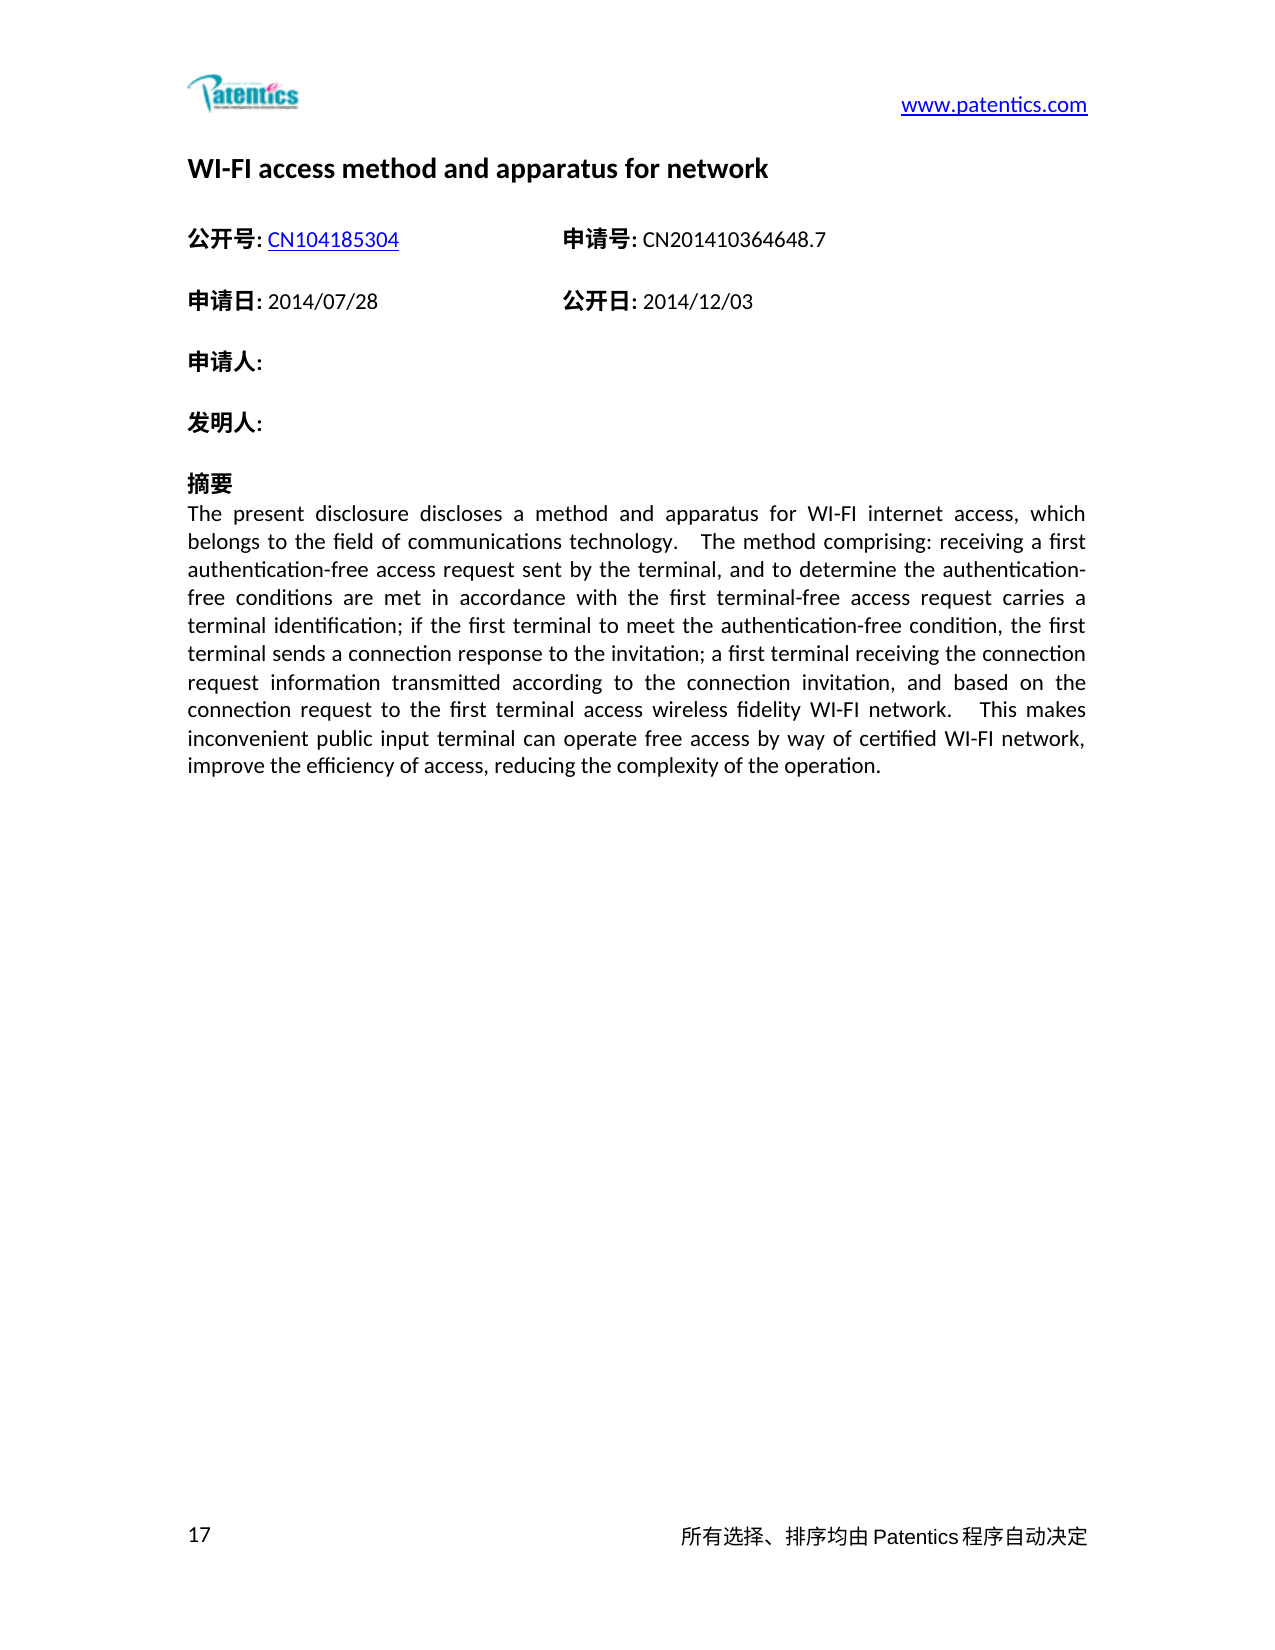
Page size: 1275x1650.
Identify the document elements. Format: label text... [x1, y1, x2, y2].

text WI-FI access method and apparatus for network [187, 150, 1087, 186]
text 摘要 [187, 466, 1087, 499]
picture [187, 74, 301, 113]
text 申请日: 2014/07/28 公开日: 2014/12/03 [187, 282, 1087, 316]
text 发明人: [187, 405, 1087, 438]
text 申请人: [187, 344, 1087, 377]
text The present disclosure discloses a method and apparatus for WI-FI internet access, which belongs to the field of communications technology. The method comprising: receiving a first authentication-free access request sent by the terminal, and to determine the authentication-free conditions are met in accordance with the first terminal-free access request carries a terminal identification; if the first terminal to meet the authentication-free condition, the first terminal sends a connection response to the invitation; a first terminal receiving the connection request information transmitted according to the connection invitation, and based on the connection request to the first terminal access wireless fidelity WI-FI network. This makes inconvenient public input terminal can operate free access by way of certified WI-FI network, improve the efficiency of access, reducing the complexity of the operation. [187, 499, 1087, 780]
text 公开号: CN104185304 申请号: CN201410364648.7 [187, 221, 1087, 254]
